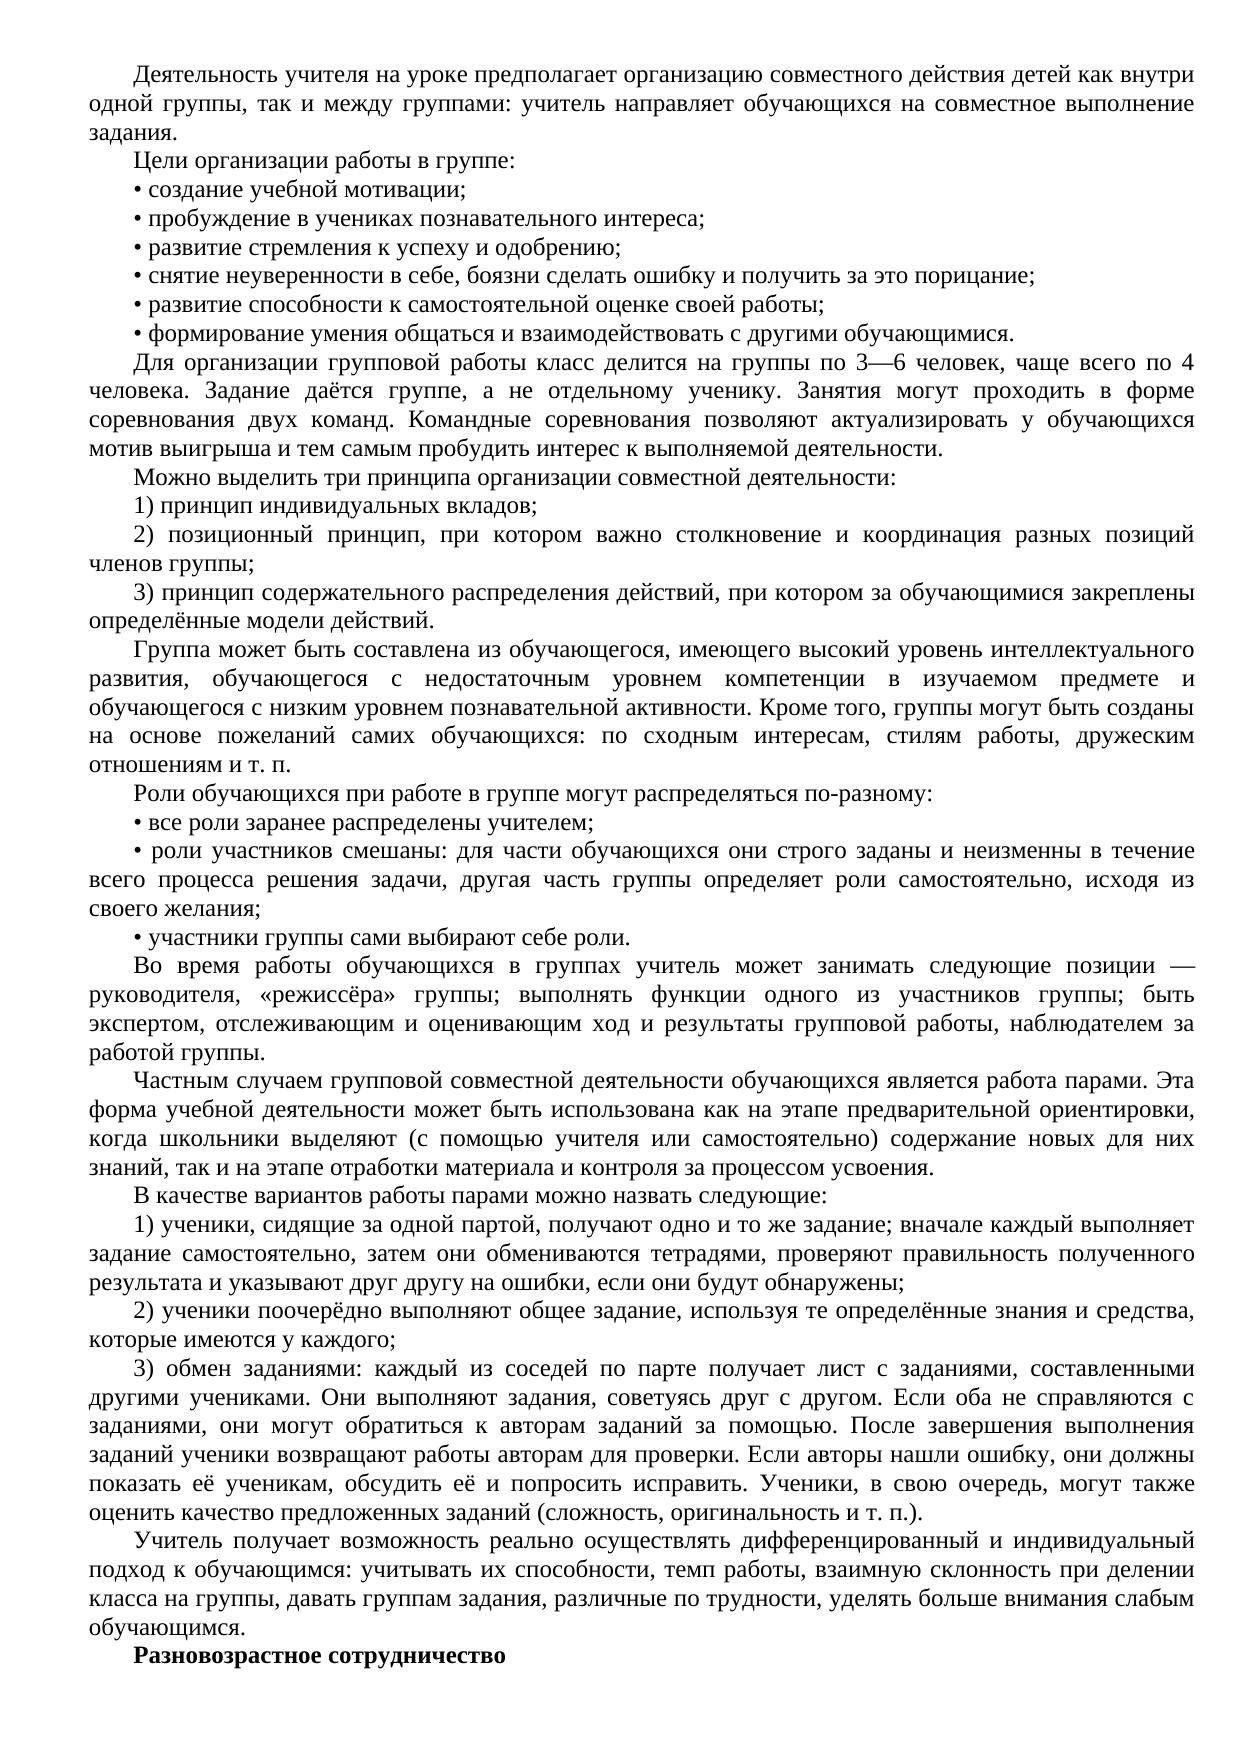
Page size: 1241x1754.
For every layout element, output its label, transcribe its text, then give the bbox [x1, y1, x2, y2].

text Во время работы обучающихся в группах учитель может занимать следующие позиции — руководителя, «режиссёра» группы; выполнять функции одного из участников группы; быть экспертом, отслеживающим и оценивающим ход и результаты групповой работы, наблюдателем за работой группы. [89, 950, 1196, 1065]
text • участники группы сами выбирают себе роли. [89, 922, 1196, 950]
text • развитие стремления к успеху и одобрению; [89, 232, 1196, 260]
text Группа может быть составлена из обучающегося, имеющего высокий уровень интеллектуального развития, обучающегося с недостаточным уровнем компетенции в изучаемом предмете и обучающегося с низким уровнем познавательной активности. Кроме того, группы могут быть созданы на основе пожеланий самих обучающихся: по сходным интересам, стилям работы, дружеским отношениям и т. п. [89, 634, 1196, 778]
text • роли участников смешаны: для части обучающихся они строго заданы и неизменны в течение всего процесса решения задачи, другая часть группы определяет роли самостоятельно, исходя из своего желания; [89, 835, 1196, 922]
text Разновозрастное сотрудничество [89, 1640, 1196, 1669]
text 1) ученики, сидящие за одной партой, получают одно и то же задание; вначале каждый выполняет задание самостоятельно, затем они обмениваются тетрадями, проверяют правильность полученного результата и указывают друг другу на ошибки, если они будут обнаружены; [89, 1209, 1196, 1295]
text Частным случаем групповой совместной деятельности обучающихся является работа парами. Эта форма учебной деятельности может быть использована как на этапе предварительной ориентировки, когда школьники выделяют (с помощью учителя или самостоятельно) содержание новых для них знаний, так и на этапе отработки материала и контроля за процессом усвоения. [89, 1065, 1196, 1180]
text 3) принцип содержательного распределения действий, при котором за обучающимися закреплены определённые модели действий. [89, 577, 1196, 634]
text • снятие неуверенности в себе, боязни сделать ошибку и получить за это порицание; [89, 260, 1196, 289]
text Деятельность учителя на уроке предполагает организацию совместного действия детей как внутри одной группы, так и между группами: учитель направляет обучающихся на совместное выполнение задания. [89, 59, 1196, 145]
text Роли обучающихся при работе в группе могут распределяться по-разному: [89, 778, 1196, 807]
text 1) принцип индивидуальных вкладов; [89, 490, 1196, 519]
text Можно выделить три принципа организации совместной деятельности: [89, 462, 1196, 490]
text • формирование умения общаться и взаимодействовать с другими обучающимися. [89, 318, 1196, 347]
text Цели организации работы в группе: [89, 145, 1196, 174]
text 2) позиционный принцип, при котором важно столкновение и координация разных позиций членов группы; [89, 519, 1196, 577]
text 2) ученики поочерёдно выполняют общее задание, используя те определённые знания и средства, которые имеются у каждого; [89, 1295, 1196, 1353]
text • создание учебной мотивации; [89, 174, 1196, 203]
text Для организации групповой работы класс делится на группы по 3—6 человек, чаще всего по 4 человека. Задание даётся группе, а не отдельному ученику. Занятия могут проходить в форме соревнования двух команд. Командные соревнования позволяют актуализировать у обучающихся мотив выигрыша и тем самым пробудить интерес к выполняемой деятельности. [89, 347, 1196, 462]
text В качестве вариантов работы парами можно назвать следующие: [89, 1180, 1196, 1209]
text • развитие способности к самостоятельной оценке своей работы; [89, 289, 1196, 318]
text Учитель получает возможность реально осуществлять дифференцированный и индивидуальный подход к обучающимся: учитывать их способности, темп работы, взаимную склонность при делении класса на группы, давать группам задания, различные по трудности, уделять больше внимания слабым обучающимся. [89, 1525, 1196, 1640]
text • все роли заранее распределены учителем; [89, 807, 1196, 835]
text 3) обмен заданиями: каждый из соседей по парте получает лист с заданиями, составленными другими учениками. Они выполняют задания, советуясь друг с другом. Если оба не справляются с заданиями, они могут обратиться к авторам заданий за помощью. После завершения выполнения заданий ученики возвращают работы авторам для проверки. Если авторы нашли ошибку, они должны показать её ученикам, обсудить её и попросить исправить. Ученики, в свою очередь, могут также оценить качество предложенных заданий (сложность, оригинальность и т. п.). [89, 1353, 1196, 1525]
text • пробуждение в учениках познавательного интереса; [89, 203, 1196, 232]
